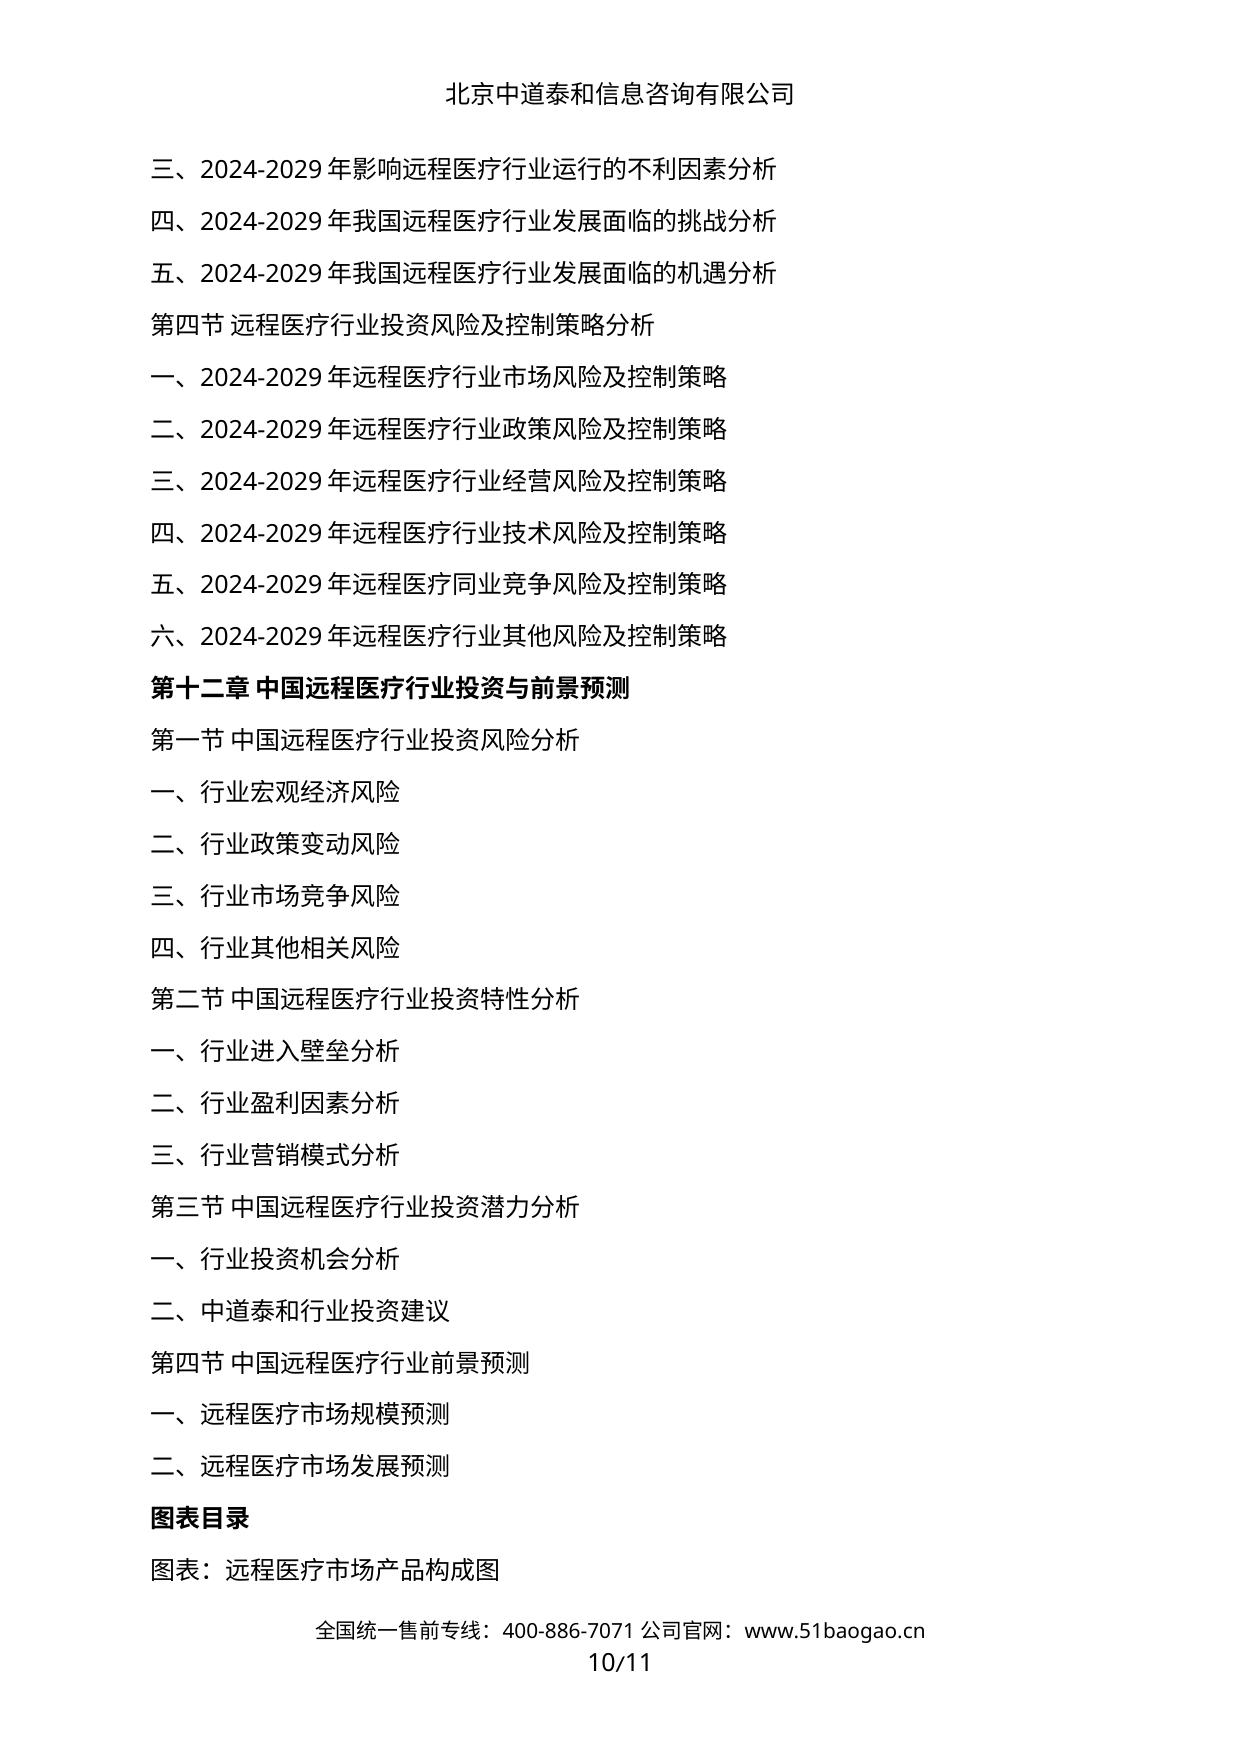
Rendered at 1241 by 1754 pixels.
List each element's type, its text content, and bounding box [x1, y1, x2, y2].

text 四、行业其他相关风险 [150, 928, 1090, 964]
text 三、行业市场竞争风险 [150, 876, 1090, 912]
text 第二节 中国远程医疗行业投资特性分析 [150, 980, 1090, 1016]
text 二、2024-2029年远程医疗行业政策风险及控制策略 [150, 409, 1090, 446]
text 第四节 远程医疗行业投资风险及控制策略分析 [150, 306, 1090, 342]
text 第三节 中国远程医疗行业投资潜力分析 [150, 1187, 1090, 1224]
text 四、2024-2029年我国远程医疗行业发展面临的挑战分析 [150, 202, 1090, 238]
text 第四节 中国远程医疗行业前景预测 [150, 1343, 1090, 1379]
text 第一节 中国远程医疗行业投资风险分析 [150, 721, 1090, 757]
text 五、2024-2029年我国远程医疗行业发展面临的机遇分析 [150, 254, 1090, 290]
text 三、行业营销模式分析 [150, 1136, 1090, 1172]
text 一、远程医疗市场规模预测 [150, 1395, 1090, 1431]
text 二、中道泰和行业投资建议 [150, 1291, 1090, 1327]
text 图表目录 [150, 1499, 1090, 1535]
text 一、行业宏观经济风险 [150, 772, 1090, 809]
text 图表：远程医疗市场产品构成图 [150, 1551, 1090, 1587]
text 二、行业盈利因素分析 [150, 1084, 1090, 1120]
text 四、2024-2029年远程医疗行业技术风险及控制策略 [150, 513, 1090, 549]
text 第十二章 中国远程医疗行业投资与前景预测 [150, 669, 1090, 705]
text 五、2024-2029年远程医疗同业竞争风险及控制策略 [150, 565, 1090, 601]
text 六、2024-2029年远程医疗行业其他风险及控制策略 [150, 617, 1090, 653]
text 三、2024-2029年远程医疗行业经营风险及控制策略 [150, 461, 1090, 497]
text 一、行业投资机会分析 [150, 1239, 1090, 1276]
text 三、2024-2029年影响远程医疗行业运行的不利因素分析 [150, 150, 1090, 186]
text 一、2024-2029年远程医疗行业市场风险及控制策略 [150, 357, 1090, 394]
text 二、远程医疗市场发展预测 [150, 1447, 1090, 1483]
text 一、行业进入壁垒分析 [150, 1032, 1090, 1068]
text 二、行业政策变动风险 [150, 824, 1090, 861]
